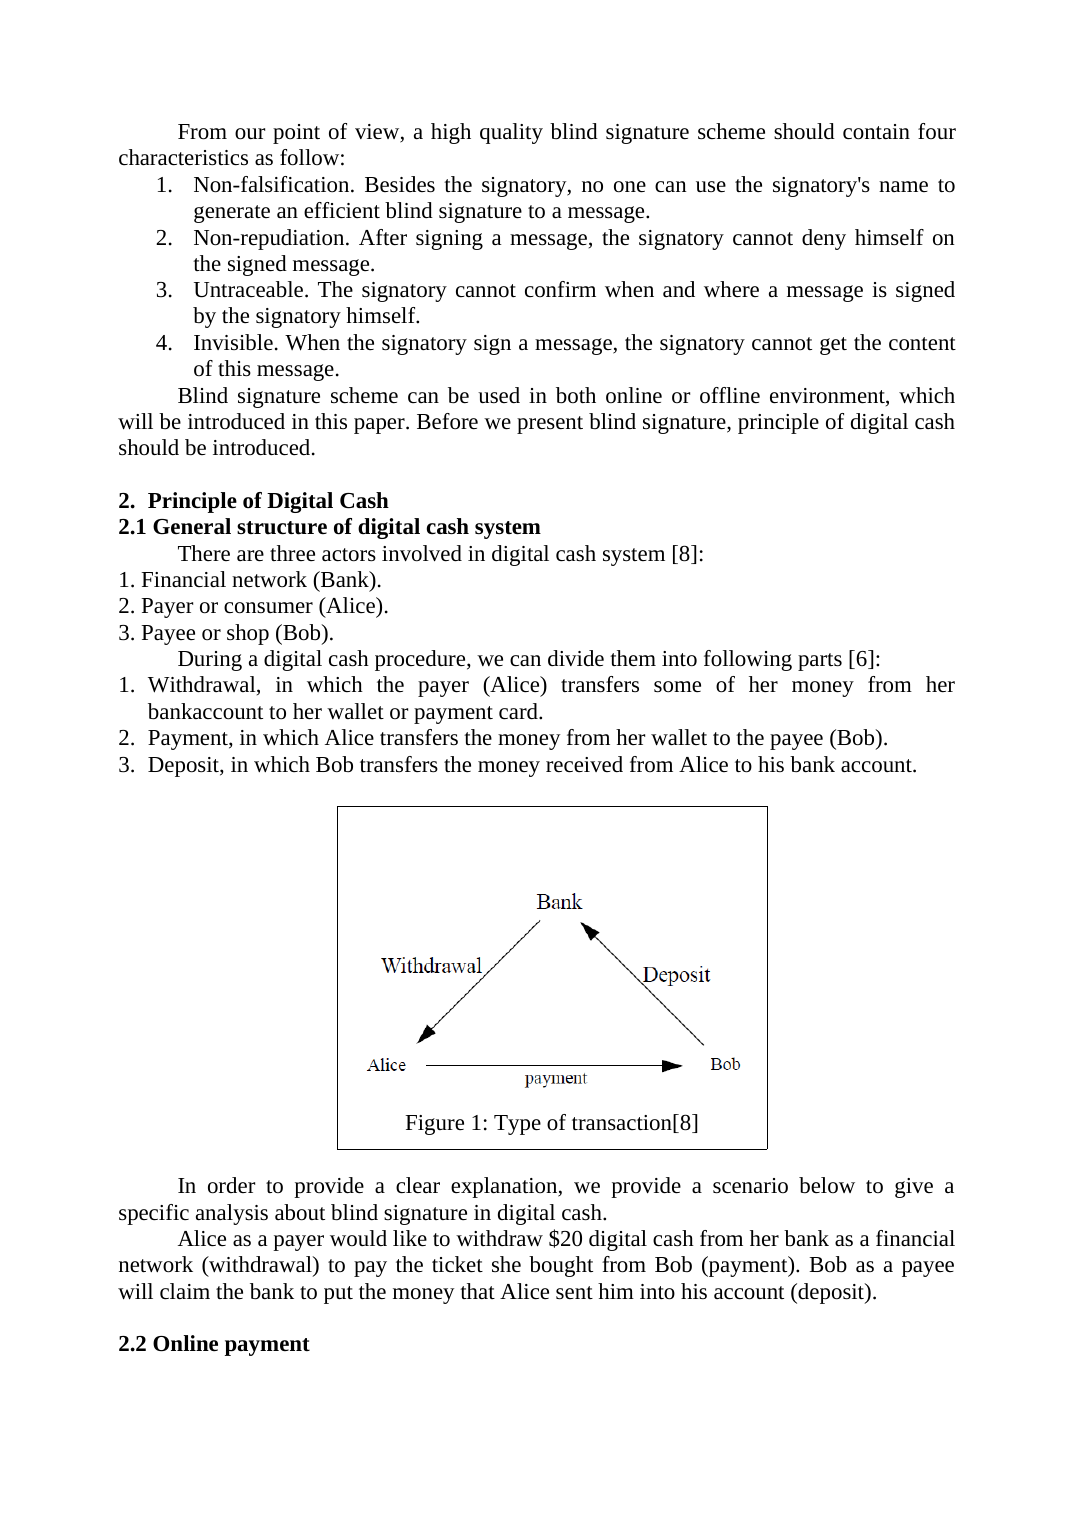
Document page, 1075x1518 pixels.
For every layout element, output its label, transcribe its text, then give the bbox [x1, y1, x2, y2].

text 1. Financial network (Bank). [118, 566, 957, 592]
list Principle of Digital Cash [118, 487, 957, 513]
text 2.1 General structure of digital cash system [118, 513, 957, 540]
text 3. Payee or shop (Bob). [118, 619, 957, 645]
text During a digital cash procedure, we can divide them into following parts [6]: [118, 645, 957, 672]
text From our point of view, a high quality blind signature scheme should contain four characteristics as follow: [118, 118, 957, 171]
list Payment, in which Alice transfers the money from her wallet to the payee (Bob). [118, 724, 957, 751]
text In order to provide a clear explanation, we provide a scenario below to give a specific analysis about blind signature in digital cash. [118, 1172, 957, 1225]
text Blind signature scheme can be used in both online or offline environment, which will be introduced in this paper. Before we present blind signature, principle of digital cash should be introduced. [118, 382, 957, 461]
text Alice as a payer would like to withdraw $20 digital cash from her bank as a financial network (withdrawal) to pay the ticket she bought from Bob (payment). Bob as a payee will claim the bank to put the money that Alice sent him into his account (deposit). [118, 1225, 957, 1304]
text 2.2 Online payment [118, 1330, 957, 1357]
list Non-repudiation. After signing a message, the signatory cannot deny himself on the signed message. [156, 223, 957, 276]
list Deposit, in which Bob transfers the money received from Alice to his bank account. [118, 751, 957, 777]
list Untraceable. The signatory cannot confirm when and where a message is signed by the signatory himself. [156, 276, 957, 329]
text 2. Payer or consumer (Alice). [118, 592, 957, 619]
list Invisible. When the signatory sign a message, the signatory cannot get the content of this message. [156, 329, 957, 382]
text There are three actors involved in digital cash system [8]: [118, 540, 957, 566]
list Withdrawal, in which the payer (Alice) transfers some of her money from her bankaccount to her wallet or payment card. [118, 672, 957, 724]
list Non-falsification. Besides the signatory, no one can use the signatory's name to generate an efficient blind signature to a message. [156, 171, 957, 223]
